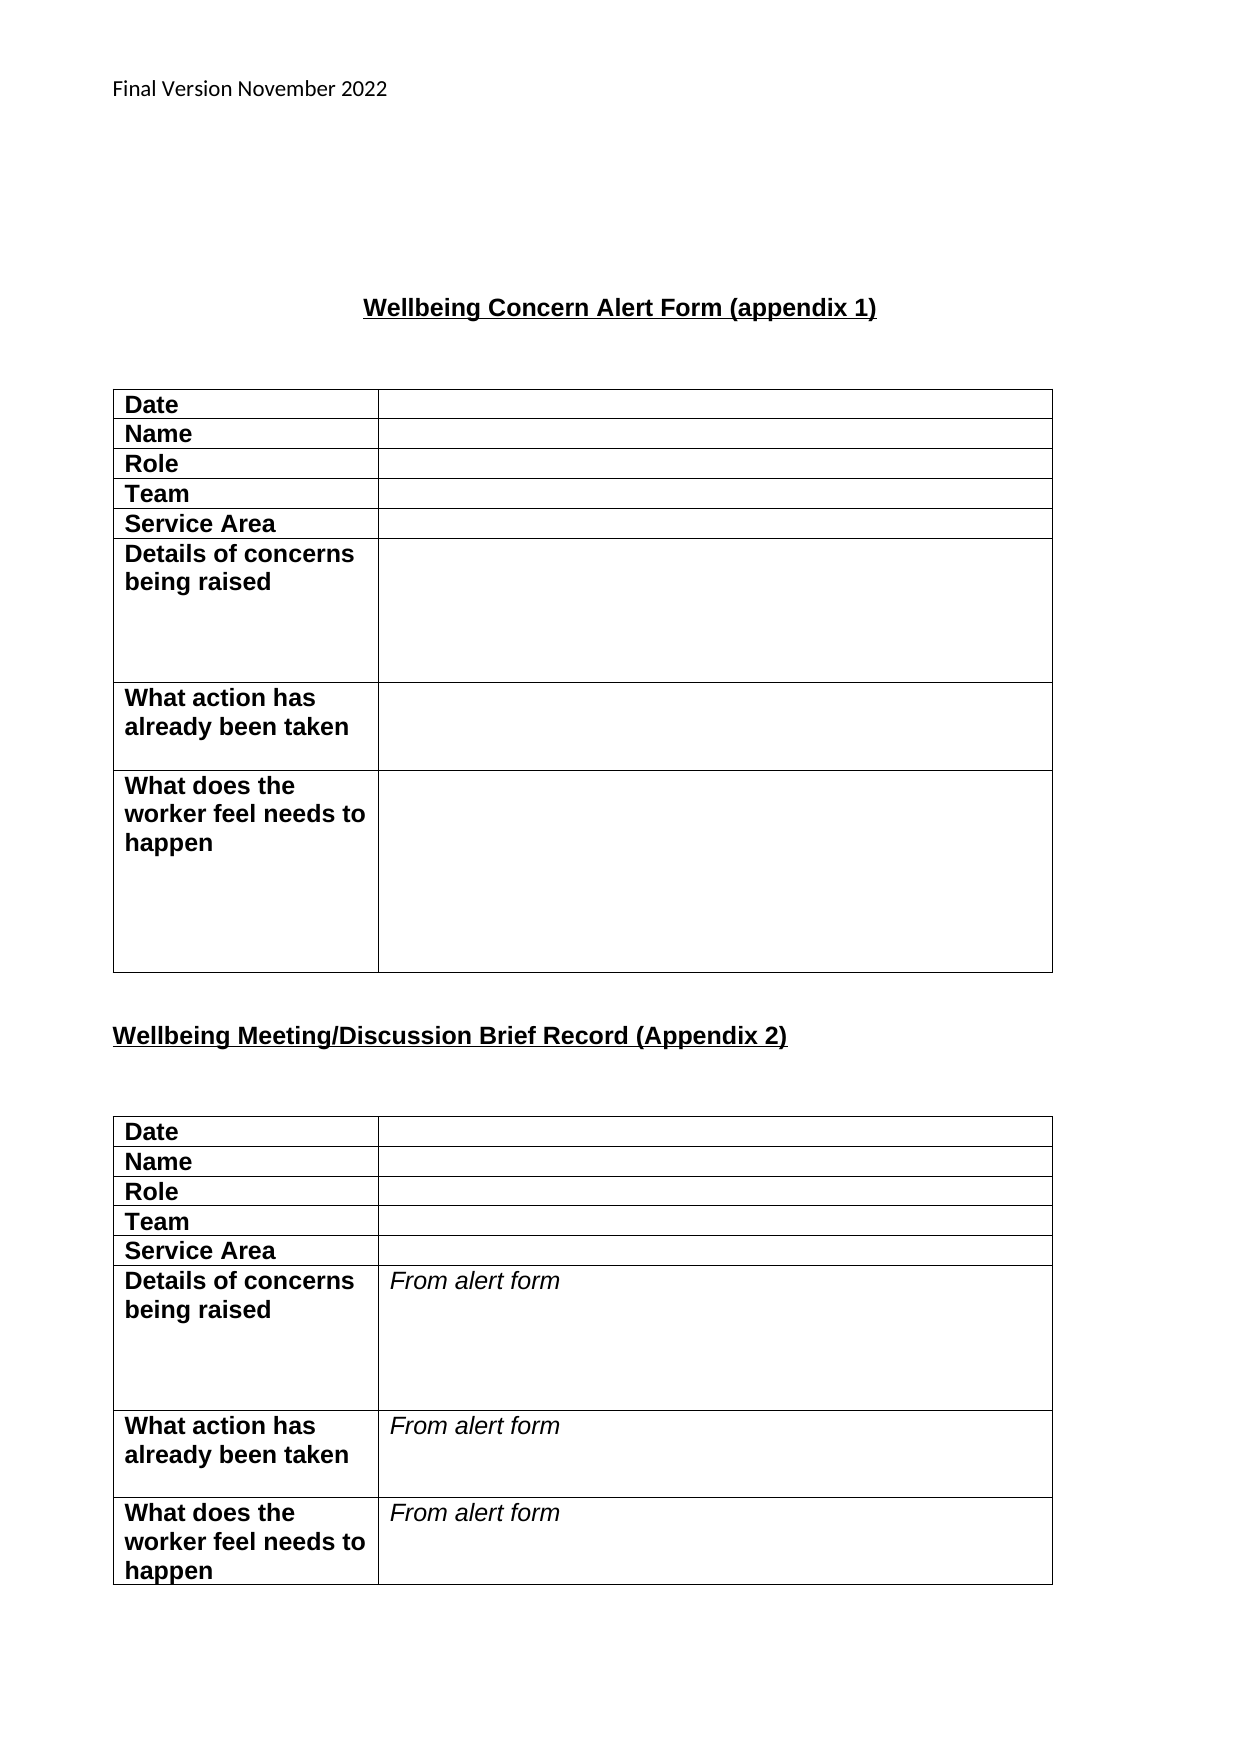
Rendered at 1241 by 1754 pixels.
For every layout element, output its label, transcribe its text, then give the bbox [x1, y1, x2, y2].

table_cell From alert form [379, 1266, 1052, 1410]
table_cell [379, 1236, 1052, 1265]
table_cell [379, 1177, 1052, 1205]
text Wellbeing Meeting/Discussion Brief Record (Appendix 2) [112, 1021, 1128, 1049]
table_cell Name [114, 419, 378, 448]
table_cell Service Area [114, 509, 378, 537]
table_cell Details of concerns being raised [114, 539, 378, 682]
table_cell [114, 1498, 378, 1584]
table_cell [379, 539, 1052, 682]
table_cell Team [114, 479, 378, 508]
table_cell What action has already been taken [114, 683, 378, 769]
table_cell Service Area [114, 1236, 378, 1265]
table_header [379, 390, 1052, 418]
table_cell [379, 509, 1052, 537]
table_cell Role [114, 449, 378, 478]
table_cell What does the worker feel needs to happen [114, 771, 378, 972]
table_cell [379, 1206, 1052, 1235]
table_cell [379, 449, 1052, 478]
table_header [379, 1117, 1052, 1146]
table_cell [379, 1147, 1052, 1176]
table_cell From alert form [379, 1498, 1052, 1584]
table_cell From alert form [379, 1411, 1052, 1497]
table_cell Details of concerns being raised [114, 1266, 378, 1410]
table_cell Role [114, 1177, 378, 1205]
table_cell Team [114, 1206, 378, 1235]
table_cell What action has already been taken [114, 1411, 378, 1497]
table_header Date [114, 390, 378, 418]
table_cell [379, 683, 1052, 769]
table_cell [379, 771, 1052, 972]
table_cell [379, 419, 1052, 448]
table_header Date [114, 1117, 378, 1146]
text Wellbeing Concern Alert Form (appendix 1) [112, 293, 1128, 322]
table_cell Name [114, 1147, 378, 1176]
table_cell [379, 479, 1052, 508]
